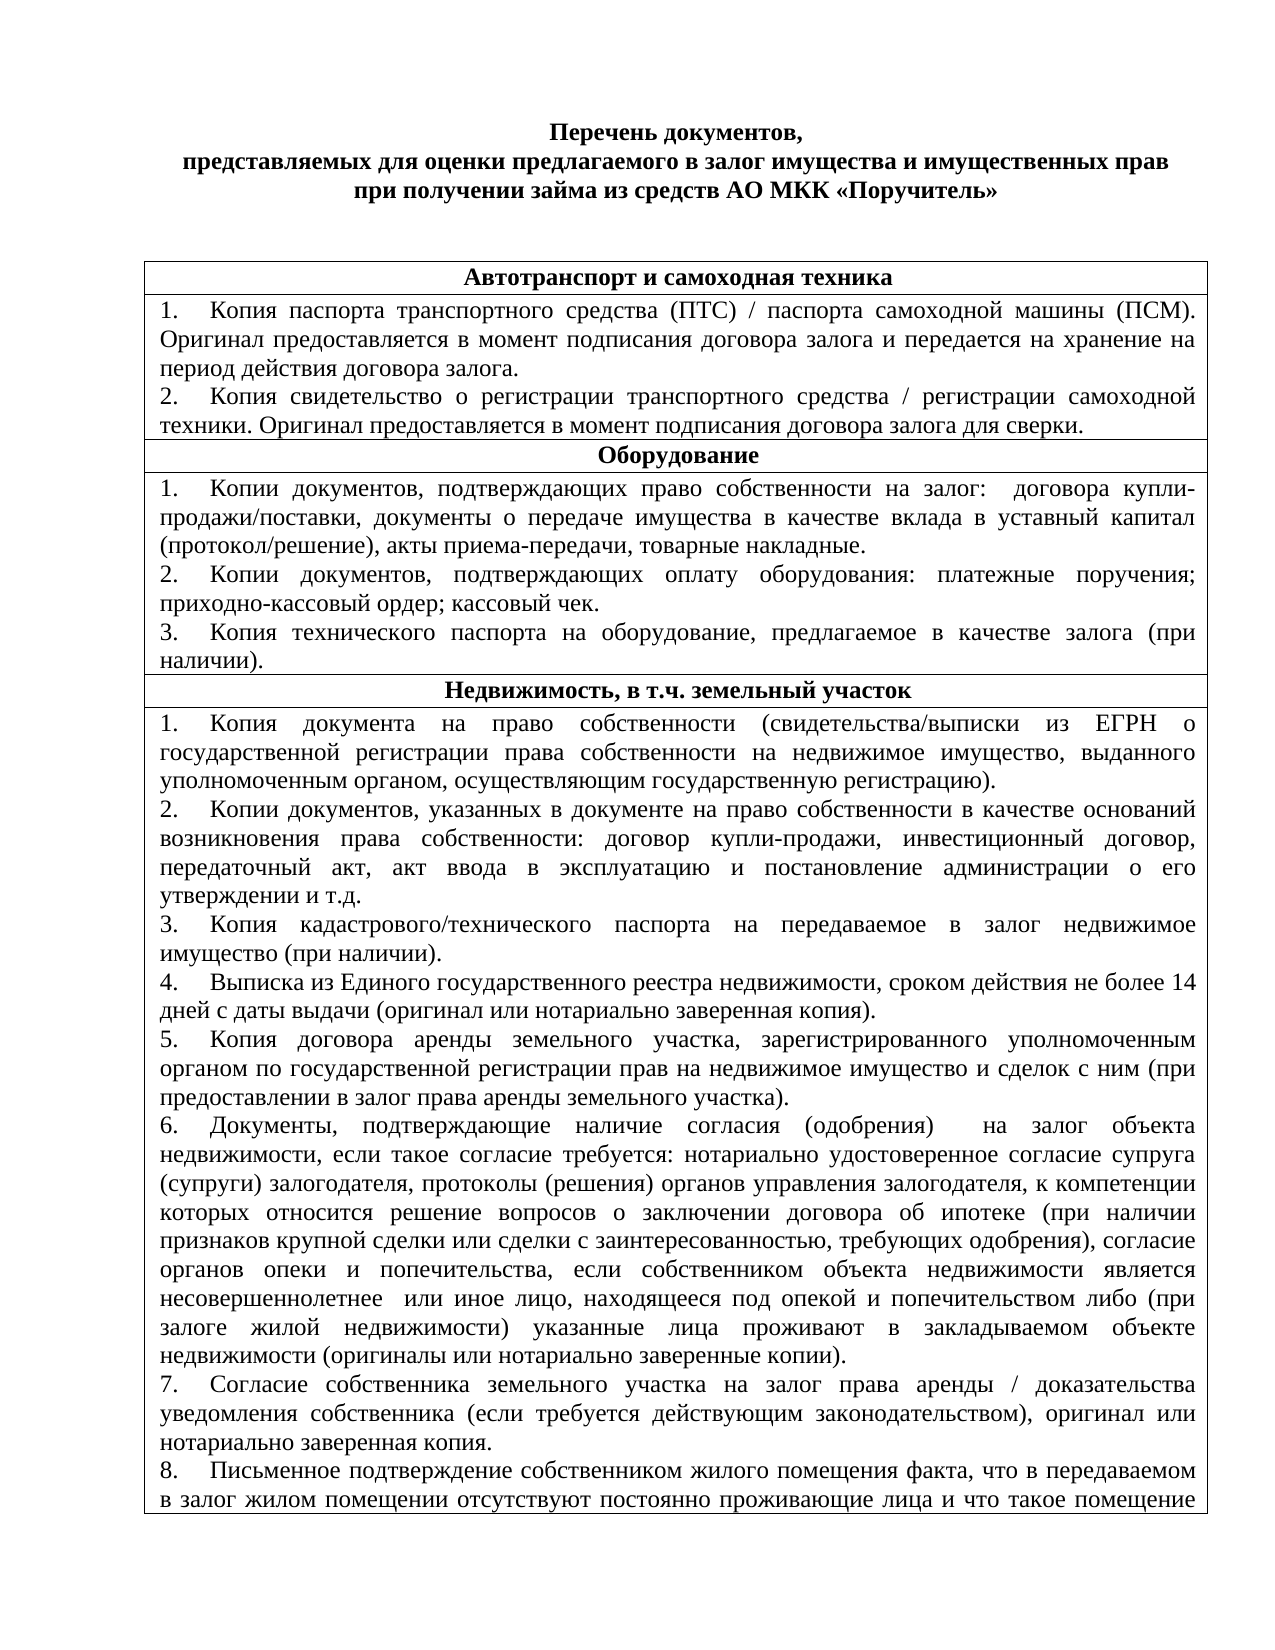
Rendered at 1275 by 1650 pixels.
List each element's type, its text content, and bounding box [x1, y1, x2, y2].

text при получении займа из средств АО МКК «Поручитель» [148, 175, 1204, 204]
text Перечень документов, [148, 117, 1204, 146]
table_header Автотранспорт и самоходная техника [145, 262, 1207, 294]
table_cell Недвижимость, в т.ч. земельный участок [145, 675, 1207, 707]
table_cell Копия паспорта транспортного средства (ПТС) / паспорта самоходной машины (ПСМ). Оригинал предоставляется в момент подписания договора залога и передается на хранение на период действия договора залога. Копия свидетельство о регистрации транспортного средства / регистрации самоходной техники. Оригинал предоставляется в момент подписания договора залога для сверки. [145, 295, 1207, 439]
table_cell Копии документов, подтверждающих право собственности на залог: договора купли-продажи/поставки, документы о передаче имущества в качестве вклада в уставный капитал (протокол/решение), акты приема-передачи, товарные накладные. Копии документов, подтверждающих оплату оборудования: платежные поручения; приходно-кассовый ордер; кассовый чек. Копия технического паспорта на оборудование, предлагаемое в качестве залога (при наличии). [145, 473, 1207, 674]
table_cell Оборудование [145, 440, 1207, 472]
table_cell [145, 708, 1207, 1513]
text представляемых для оценки предлагаемого в залог имущества и имущественных прав [148, 146, 1204, 175]
